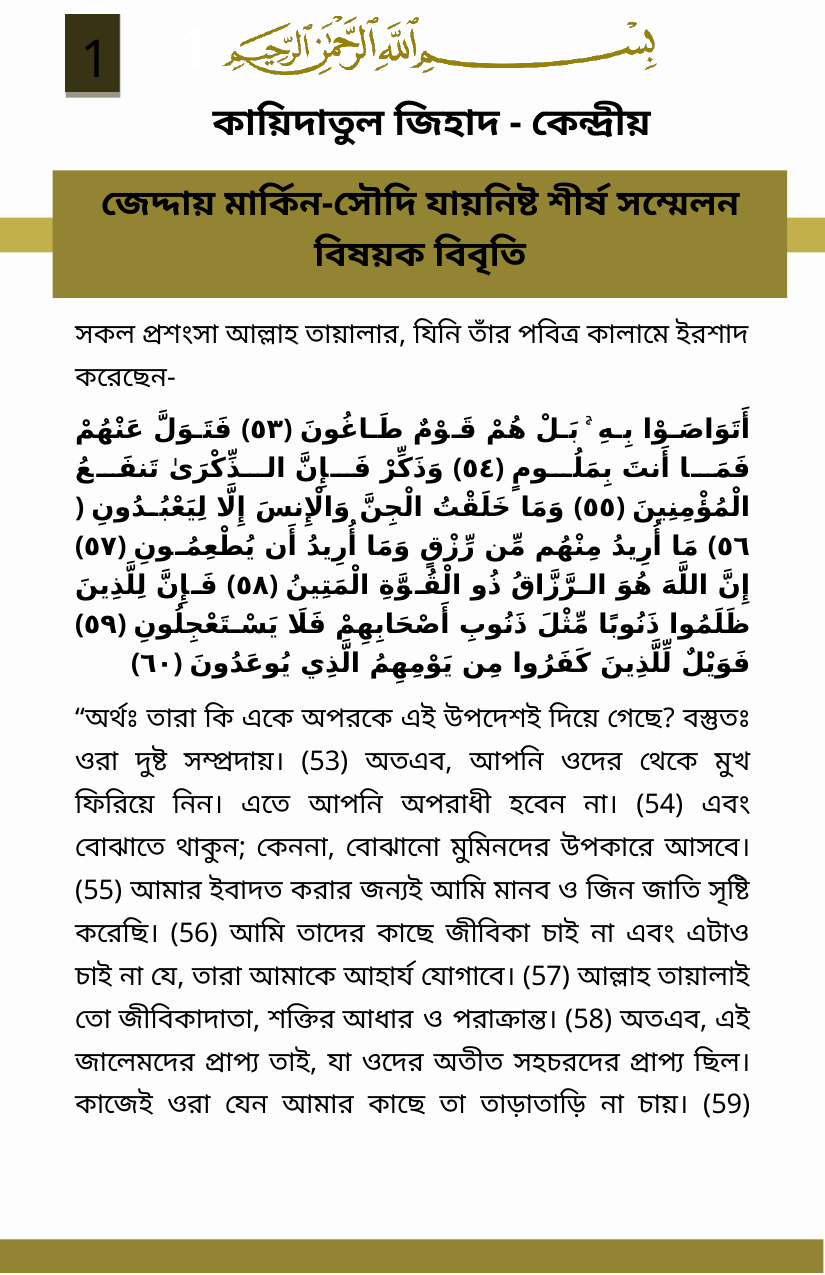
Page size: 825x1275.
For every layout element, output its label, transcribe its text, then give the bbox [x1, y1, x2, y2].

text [75, 699, 750, 1125]
picture [221, 16, 657, 75]
text সকল প্রশংসা আল্লাহ তায়ালার, যিনি তাঁর পবিত্র কালামে ইরশাদ করেছেন- [75, 315, 750, 398]
text أَتَوَاصَوْا بِهِ ۚ بَلْ هُمْ قَوْمٌ طَاغُونَ ‎﴿٥٣﴾‏ فَتَوَلَّ عَنْهُمْ فَمَا أَنتَ بِمَلُومٍ ‎﴿٥٤﴾‏ وَذَكِّرْ فَإِنَّ الذِّكْرَىٰ تَنفَعُ الْمُؤْمِنِينَ ‎﴿٥٥﴾‏ وَمَا خَلَقْتُ الْجِنَّ وَالْإِنسَ إِلَّا لِيَعْبُدُونِ ‎﴿٥٦﴾‏ مَا أُرِيدُ مِنْهُم مِّن رِّزْقٍ وَمَا أُرِيدُ أَن يُطْعِمُونِ ‎﴿٥٧﴾‏ إِنَّ اللَّهَ هُوَ الرَّزَّاقُ ذُو الْقُوَّةِ الْمَتِينُ ‎﴿٥٨﴾‏ فَإِنَّ لِلَّذِينَ ظَلَمُوا ذَنُوبًا مِّثْلَ ذَنُوبِ أَصْحَابِهِمْ فَلَا يَسْتَعْجِلُونِ ‎﴿٥٩﴾‏ فَوَيْلٌ لِّلَّذِينَ كَفَرُوا مِن يَوْمِهِمُ الَّذِي يُوعَدُونَ ‎﴿٦٠﴾‏ [75, 413, 750, 683]
